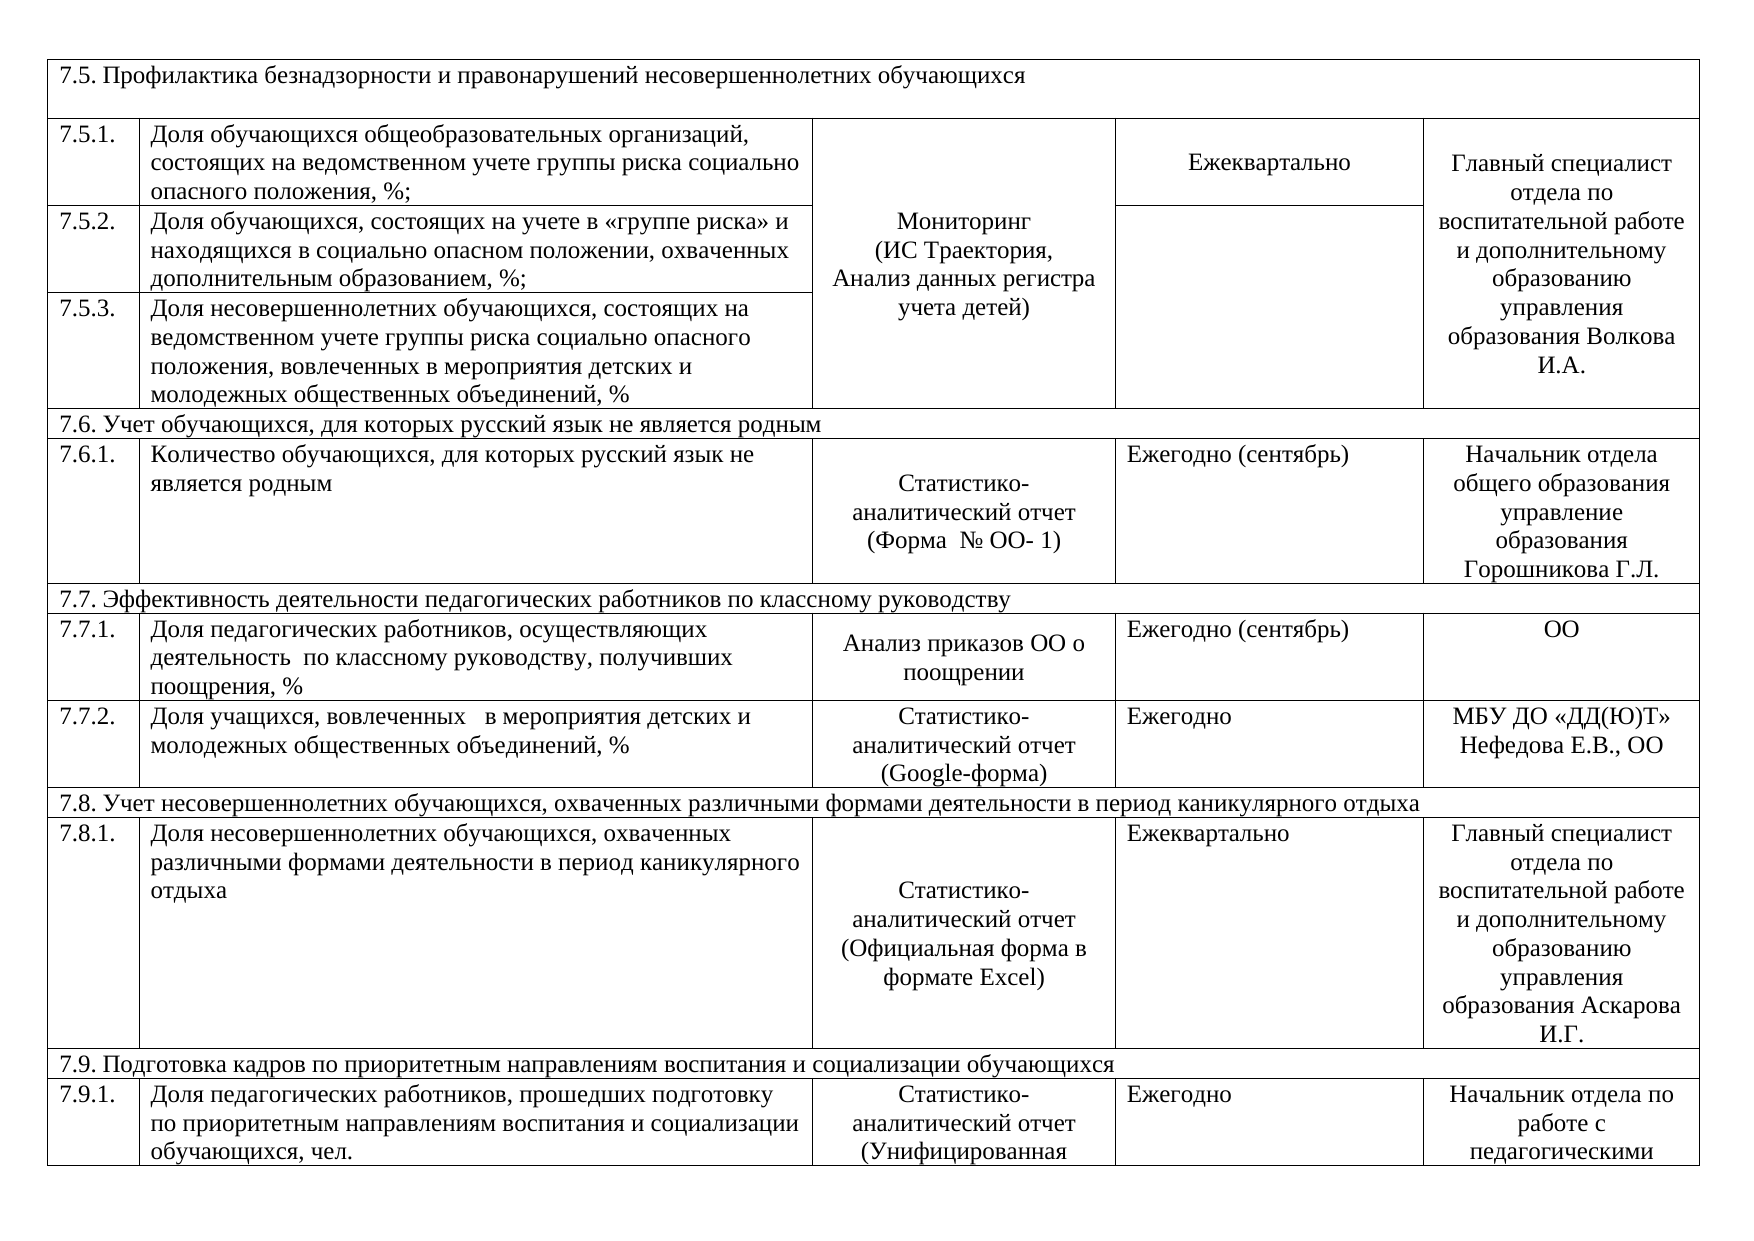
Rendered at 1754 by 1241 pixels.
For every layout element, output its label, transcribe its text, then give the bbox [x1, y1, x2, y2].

table_cell МБУ ДО «ДД(Ю)Т» Нефедова Е.В., ОО [1424, 701, 1699, 787]
table_cell [1116, 206, 1423, 408]
table_cell Доля несовершеннолетних обучающихся, состоящих на ведомственном учете группы риска социально опасного положения, вовлеченных в мероприятия детских и молодежных общественных объединений, % [140, 293, 812, 408]
table_cell 7.5.1. [48, 119, 139, 205]
table_cell Ежегодно [1116, 1079, 1423, 1165]
table_cell 7.8. Учет несовершеннолетних обучающихся, охваченных различными формами деятельности в период каникулярного отдыха [48, 788, 1699, 817]
table_cell Ежеквартально [1116, 119, 1423, 205]
table_cell Статистико-аналитический отчет (Google-форма) [813, 701, 1115, 787]
table_cell 7.6.1. [48, 439, 139, 583]
table_cell ОО [1424, 614, 1699, 700]
table_cell Статистико-аналитический отчет (Форма № ОО- 1) [813, 439, 1115, 583]
table_cell 7.8.1. [48, 818, 139, 1048]
table_cell 7.5.2. [48, 206, 139, 292]
table_cell 7.5.3. [48, 293, 139, 408]
table_cell Ежегодно [1116, 701, 1423, 787]
table_cell 7.5. Профилактика безнадзорности и правонарушений несовершеннолетних обучающихся [48, 60, 1699, 118]
table_cell Статистико-аналитический отчет (Официальная форма в формате Excel) [813, 818, 1115, 1048]
table_cell Количество обучающихся, для которых русский язык не является родным [140, 439, 812, 583]
table_cell 7.9. Подготовка кадров по приоритетным направлениям воспитания и социализации обучающихся [48, 1049, 1699, 1078]
table_cell Доля учащихся, вовлеченных в мероприятия детских и молодежных общественных объединений, % [140, 701, 812, 787]
table_cell Анализ приказов ОО о поощрении [813, 614, 1115, 700]
table_cell Ежеквартально [1116, 818, 1423, 1048]
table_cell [1424, 1079, 1699, 1165]
table_cell 7.7. Эффективность деятельности педагогических работников по классному руководству [48, 584, 1699, 613]
table_cell 7.7.1. [48, 614, 139, 700]
table_cell 7.7.2. [48, 701, 139, 787]
table_cell Мониторинг (ИС Траектория, Анализ данных регистра учета детей) [813, 119, 1115, 408]
table_cell Доля обучающихся, состоящих на учете в «группе риска» и находящихся в социально опасном положении, охваченных дополнительным образованием, %; [140, 206, 812, 292]
table_cell 7.9.1. [48, 1079, 139, 1165]
table_cell 7.6. Учет обучающихся, для которых русский язык не является родным [48, 409, 1699, 438]
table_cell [140, 1079, 812, 1165]
table_cell Доля педагогических работников, осуществляющих деятельность по классному руководству, получивших поощрения, % [140, 614, 812, 700]
table_cell Доля несовершеннолетних обучающихся, охваченных различными формами деятельности в период каникулярного отдыха [140, 818, 812, 1048]
table_cell Ежегодно (сентябрь) [1116, 614, 1423, 700]
table_cell Главный специалист отдела по воспитательной работе и дополнительному образованию управления образования Аскарова И.Г. [1424, 818, 1699, 1048]
table_cell Начальник отдела общего образования управление образования Горошникова Г.Л. [1424, 439, 1699, 583]
table_cell Главный специалист отдела по воспитательной работе и дополнительному образованию управления образования Волкова И.А. [1424, 119, 1699, 408]
table_cell Ежегодно (сентябрь) [1116, 439, 1423, 583]
table_cell Доля обучающихся общеобразовательных организаций, состоящих на ведомственном учете группы риска социально опасного положения, %; [140, 119, 812, 205]
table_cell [813, 1079, 1115, 1165]
